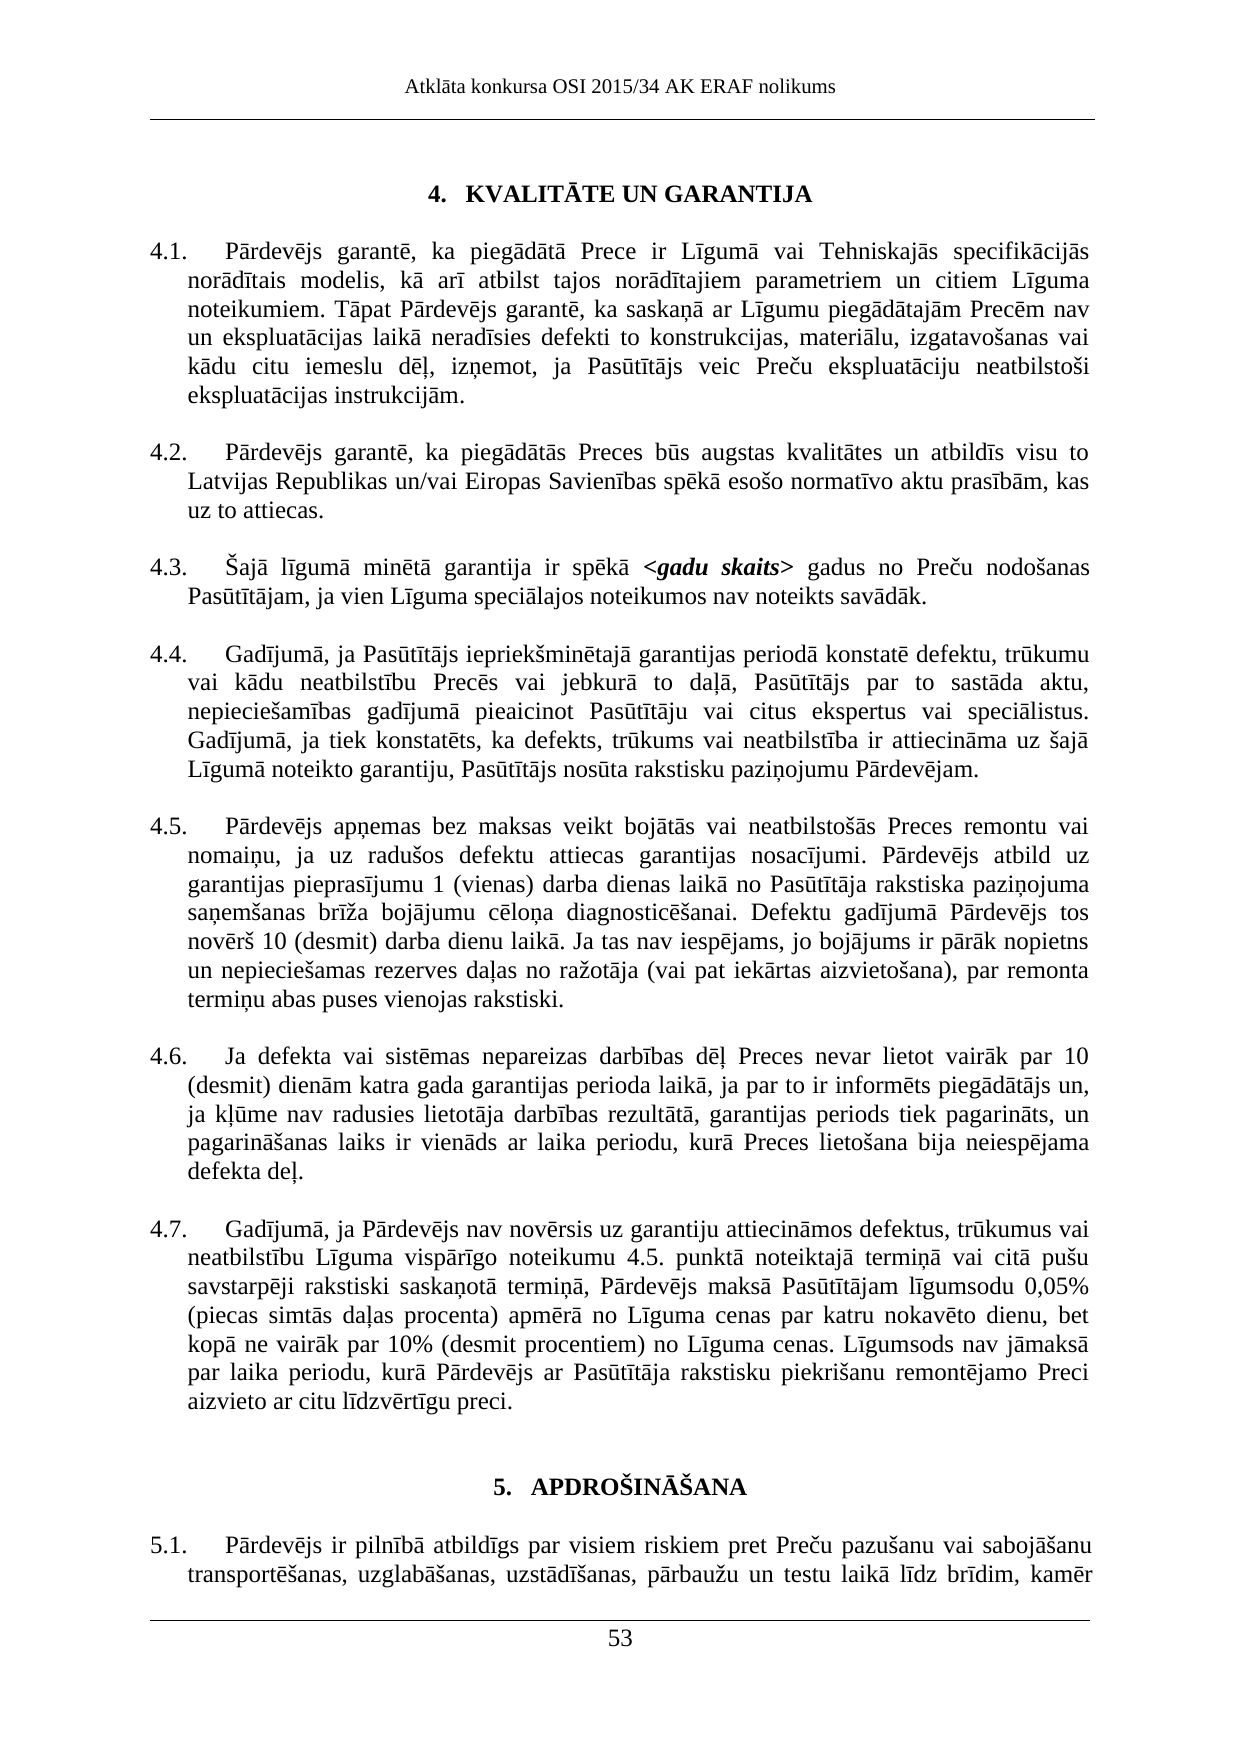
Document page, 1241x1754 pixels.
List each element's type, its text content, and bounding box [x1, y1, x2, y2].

list Gadījumā, ja Pārdevējs nav novērsis uz garantiju attiecināmos defektus, trūkumus vai neatbilstību Līguma vispārīgo noteikumu 4.5. punktā noteiktajā termiņā vai citā pušu savstarpēji rakstiski saskaņotā termiņā, Pārdevējs maksā Pasūtītājam līgumsodu 0,05% (piecas simtās daļas procenta) apmērā no Līguma cenas par katru nokavēto dienu, bet kopā ne vairāk par 10% (desmit procentiem) no Līguma cenas. Līgumsods nav jāmaksā par laika periodu, kurā Pārdevējs ar Pasūtītāja rakstisku piekrišanu remontējamo Preci aizvieto ar citu līdzvērtīgu preci. [150, 1214, 1090, 1415]
list Pārdevējs apņemas bez maksas veikt bojātās vai neatbilstošās Preces remontu vai nomaiņu, ja uz radušos defektu attiecas garantijas nosacījumi. Pārdevējs atbild uz garantijas pieprasījumu 1 (vienas) darba dienas laikā no Pasūtītāja rakstiska paziņojuma saņemšanas brīža bojājumu cēloņa diagnosticēšanai. Defektu gadījumā Pārdevējs tos novērš 10 (desmit) darba dienu laikā. Ja tas nav iespējams, jo bojājums ir pārāk nopietns un nepieciešamas rezerves daļas no ražotāja (vai pat iekārtas aizvietošana), par remonta termiņu abas puses vienojas rakstiski. [150, 811, 1090, 1012]
list Gadījumā, ja Pasūtītājs iepriekšminētajā garantijas periodā konstatē defektu, trūkumu vai kādu neatbilstību Precēs vai jebkurā to daļā, Pasūtītājs par to sastāda aktu, nepieciešamības gadījumā pieaicinot Pasūtītāju vai citus ekspertus vai speciālistus. Gadījumā, ja tiek konstatēts, ka defekts, trūkums vai neatbilstība ir attiecināma uz šajā Līgumā noteikto garantiju, Pasūtītājs nosūta rakstisku paziņojumu Pārdevējam. [150, 639, 1090, 782]
list Šajā līgumā minētā garantija ir spēkā <gadu skaits> gadus no Preču nodošanas Pasūtītājam, ja vien Līguma speciālajos noteikumos nav noteikts savādāk. [150, 552, 1090, 610]
list Pārdevējs garantē, ka piegādātās Preces būs augstas kvalitātes un atbildīs visu to Latvijas Republikas un/vai Eiropas Savienības spēkā esošo normatīvo aktu prasībām, kas uz to attiecas. [150, 437, 1090, 524]
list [150, 1530, 1094, 1587]
list APDROŠINĀŠANA [150, 1472, 1090, 1501]
list Ja defekta vai sistēmas nepareizas darbības dēļ Preces nevar lietot vairāk par 10 (desmit) dienām katra gada garantijas perioda laikā, ja par to ir informēts piegādātājs un, ja kļūme nav radusies lietotāja darbības rezultātā, garantijas periods tiek pagarināts, un pagarināšanas laiks ir vienāds ar laika periodu, kurā Preces lietošana bija neiespējama defekta deļ. [150, 1041, 1090, 1185]
list KVALITĀTE UN GARANTIJA [150, 179, 1090, 207]
list Pārdevējs garantē, ka piegādātā Prece ir Līgumā vai Tehniskajās specifikācijās norādītais modelis, kā arī atbilst tajos norādītajiem parametriem un citiem Līguma noteikumiem. Tāpat Pārdevējs garantē, ka saskaņā ar Līgumu piegādātajām Precēm nav un ekspluatācijas laikā neradīsies defekti to konstrukcijas, materiālu, izgatavošanas vai kādu citu iemeslu dēļ, izņemot, ja Pasūtītājs veic Preču ekspluatāciju neatbilstoši ekspluatācijas instrukcijām. [150, 236, 1090, 409]
